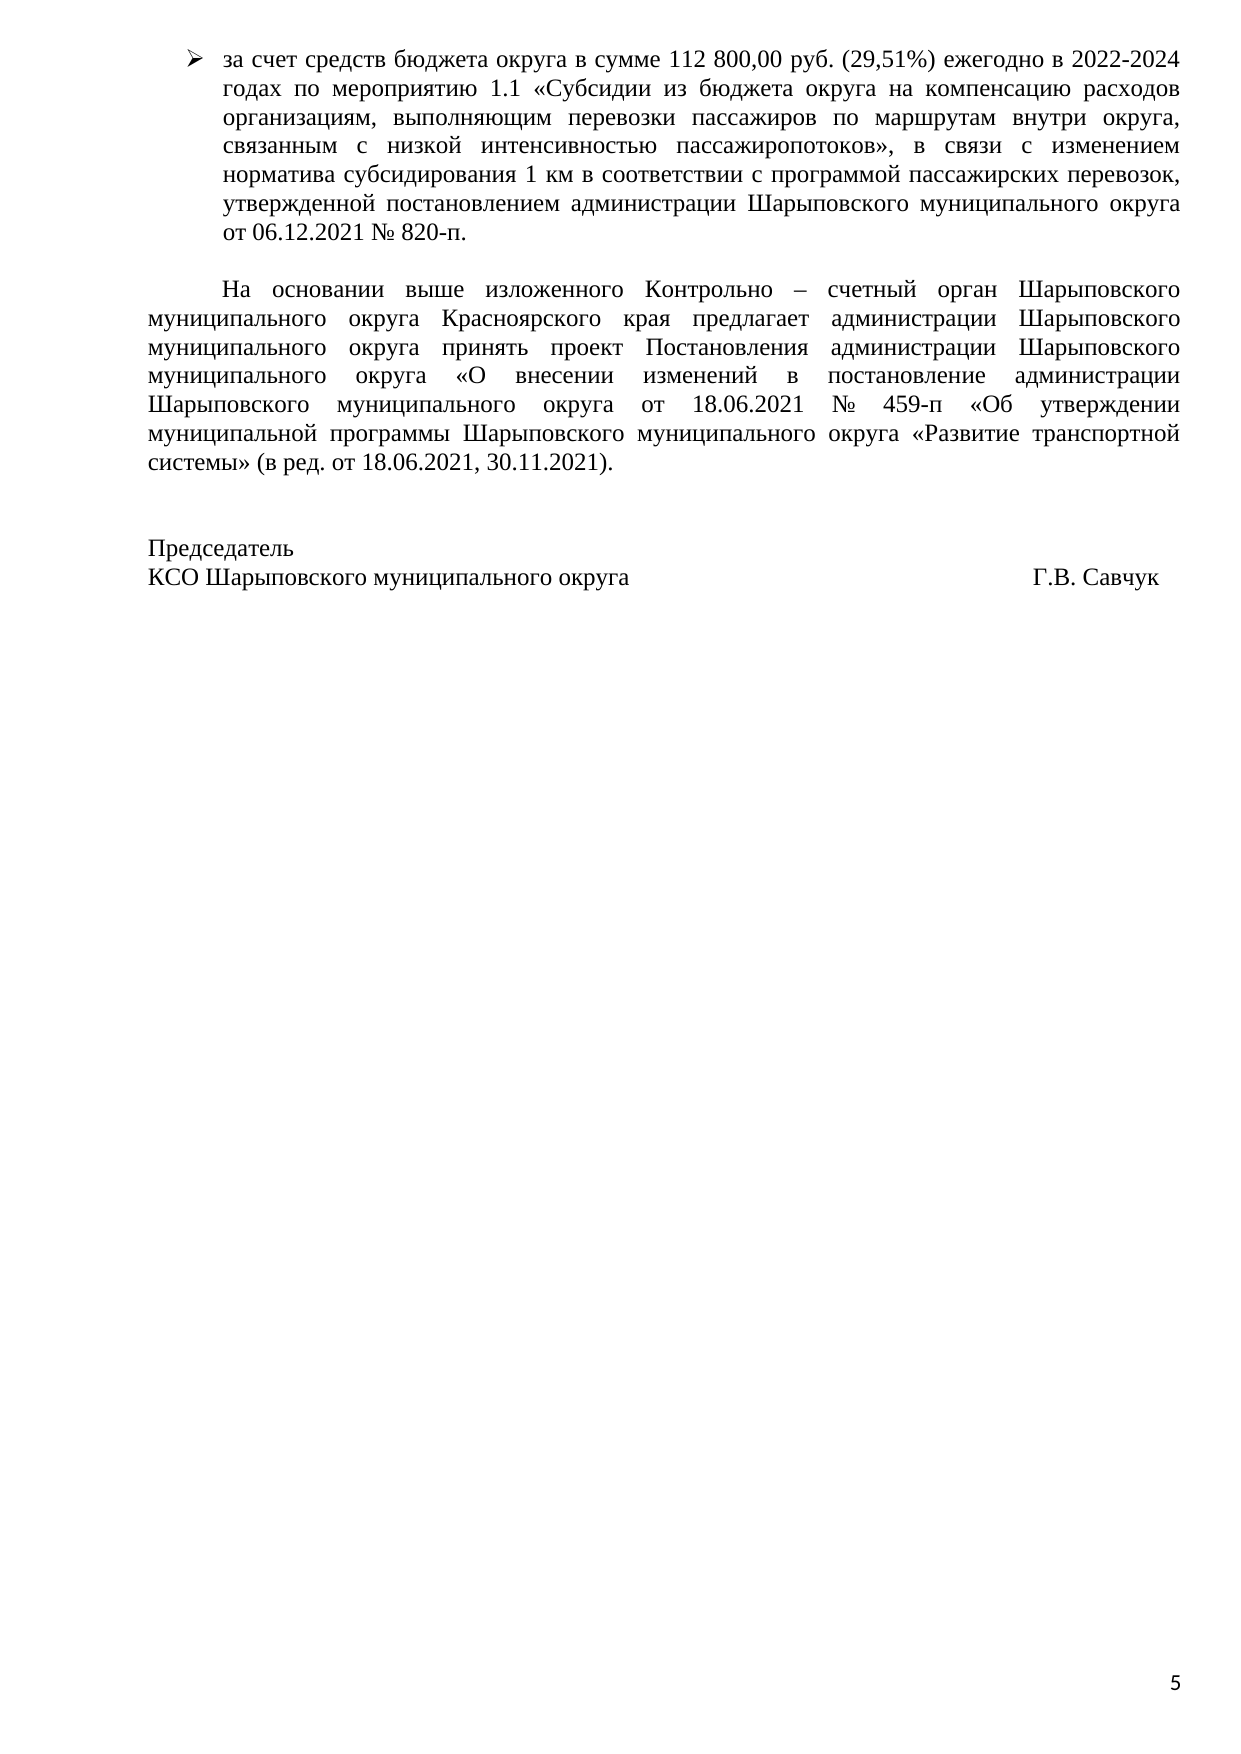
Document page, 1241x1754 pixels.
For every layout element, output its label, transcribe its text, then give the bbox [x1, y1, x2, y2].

text На основании выше изложенного Контрольно – счетный орган Шарыповского муниципального округа Красноярского края предлагает администрации Шарыповского муниципального округа принять проект Постановления администрации Шарыповского муниципального округа «О внесении изменений в постановление администрации Шарыповского муниципального округа от 18.06.2021 № 459-п «Об утверждении муниципальной программы Шарыповского муниципального округа «Развитие транспортной системы» (в ред. от 18.06.2021, 30.11.2021). [148, 274, 1181, 476]
list за счет средств бюджета округа в сумме 112 800,00 руб. (29,51%) ежегодно в 2022-2024 годах по мероприятию 1.1 «Субсидии из бюджета округа на компенсацию расходов организациям, выполняющим перевозки пассажиров по маршрутам внутри округа, связанным с низкой интенсивностью пассажиропотоков», в связи с изменением норматива субсидирования 1 км в соответствии с программой пассажирских перевозок, утвержденной постановлением администрации Шарыповского муниципального округа от 06.12.2021 № 820-п. [185, 44, 1181, 246]
text КСО Шарыповского муниципального округа Г.В. Савчук [148, 562, 1181, 591]
text Председатель [148, 533, 1181, 562]
